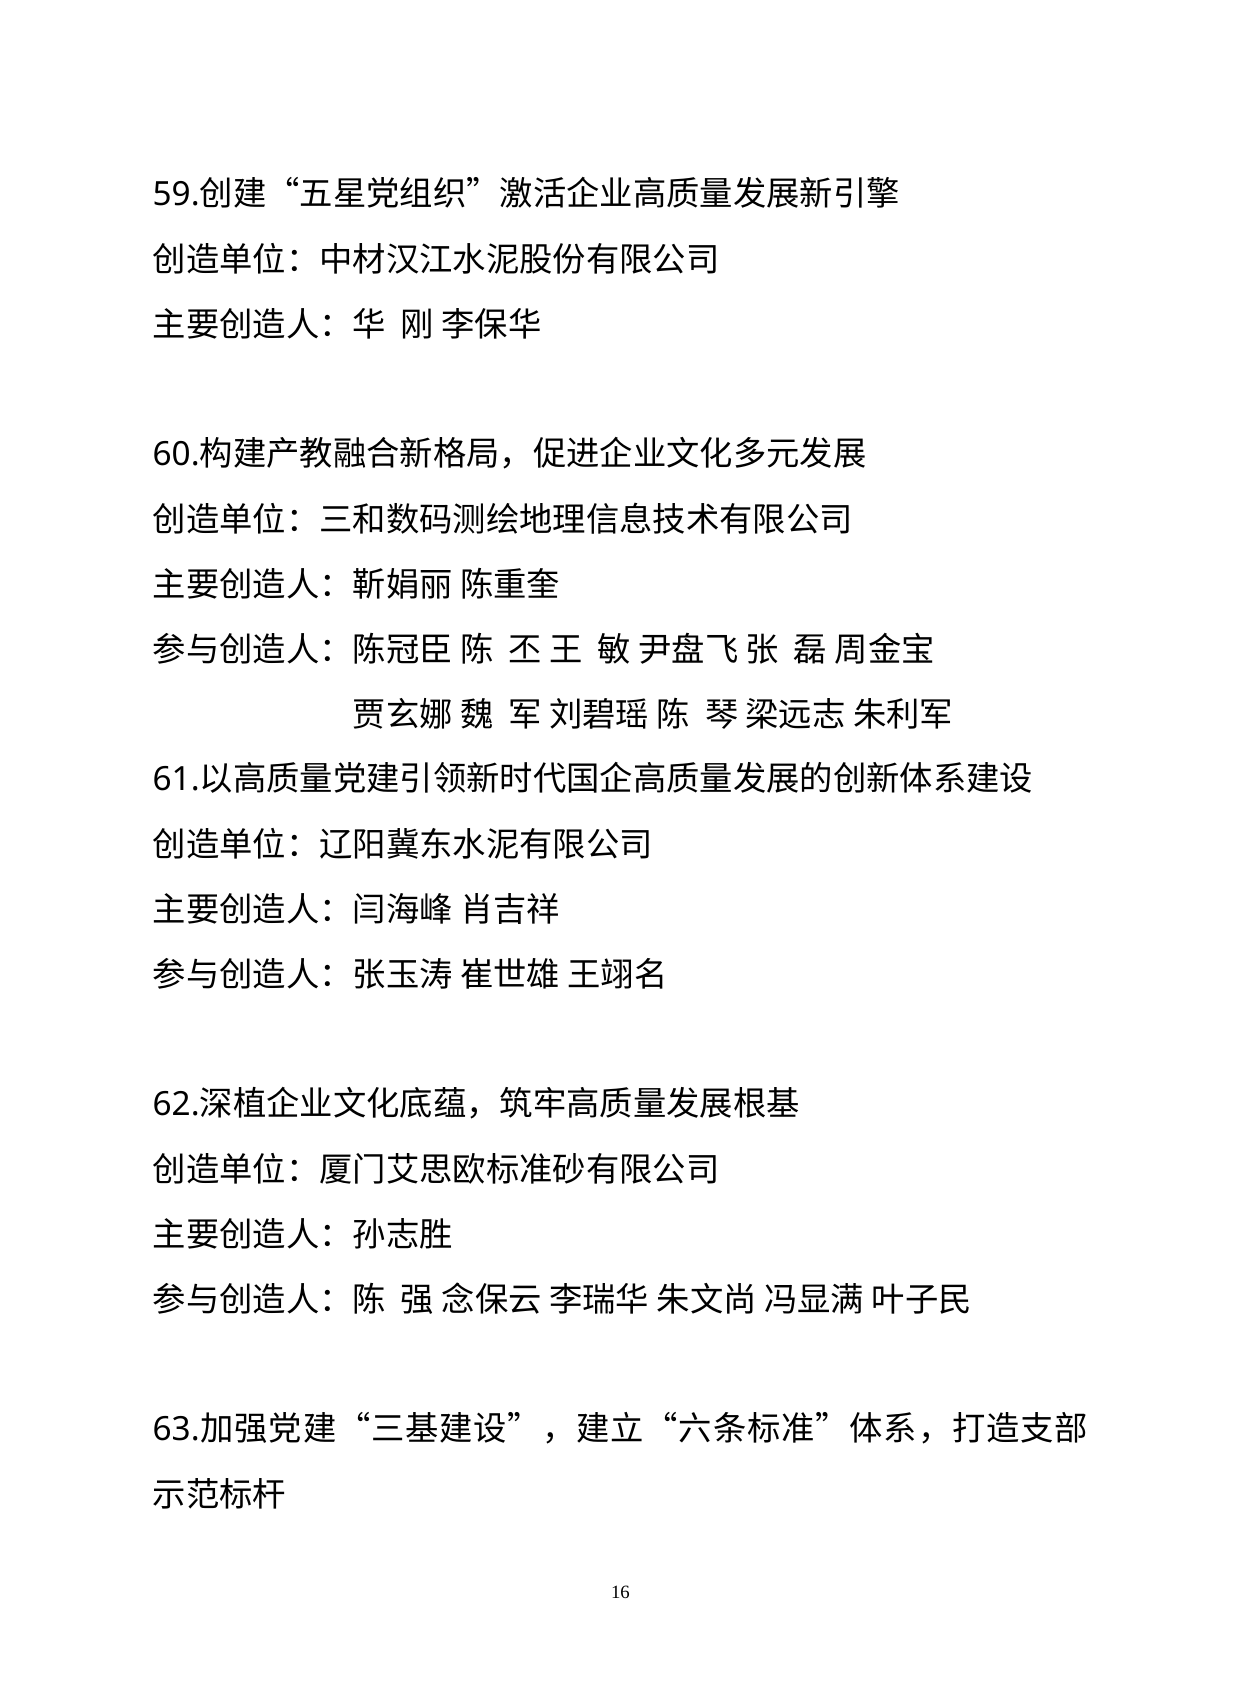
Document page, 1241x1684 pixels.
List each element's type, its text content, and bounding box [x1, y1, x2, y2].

text 主要创造人：靳娟丽 陈重奎 [152, 549, 1088, 614]
text 主要创造人：闫海峰 肖吉祥 [152, 874, 1088, 939]
text 参与创造人：张玉涛 崔世雄 王翊名 [152, 939, 1088, 1004]
text 59.创建“五星党组织”激活企业高质量发展新引擎 [152, 159, 1088, 224]
text 创造单位：厦门艾思欧标准砂有限公司 [152, 1134, 1088, 1199]
text 60.构建产教融合新格局，促进企业文化多元发展 [152, 419, 1088, 484]
text 62.深植企业文化底蕴，筑牢高质量发展根基 [152, 1069, 1088, 1134]
text 61.以高质量党建引领新时代国企高质量发展的创新体系建设 [152, 744, 1088, 809]
text 创造单位：中材汉江水泥股份有限公司 [152, 224, 1088, 289]
text 贾玄娜 魏 军 刘碧瑶 陈 琴 梁远志 朱利军 [152, 679, 1088, 744]
text 主要创造人：华 刚 李保华 [152, 289, 1088, 354]
text 参与创造人：陈 强 念保云 李瑞华 朱文尚 冯显满 叶子民 [152, 1264, 1088, 1329]
text 主要创造人：孙志胜 [152, 1199, 1088, 1264]
text 63.加强党建“三基建设”，建立“六条标准”体系，打造支部示范标杆 [152, 1394, 1088, 1524]
text 创造单位：三和数码测绘地理信息技术有限公司 [152, 484, 1088, 549]
text 参与创造人：陈冠臣 陈 丕 王 敏 尹盘飞 张 磊 周金宝 [152, 614, 1088, 679]
text 创造单位：辽阳冀东水泥有限公司 [152, 809, 1088, 874]
